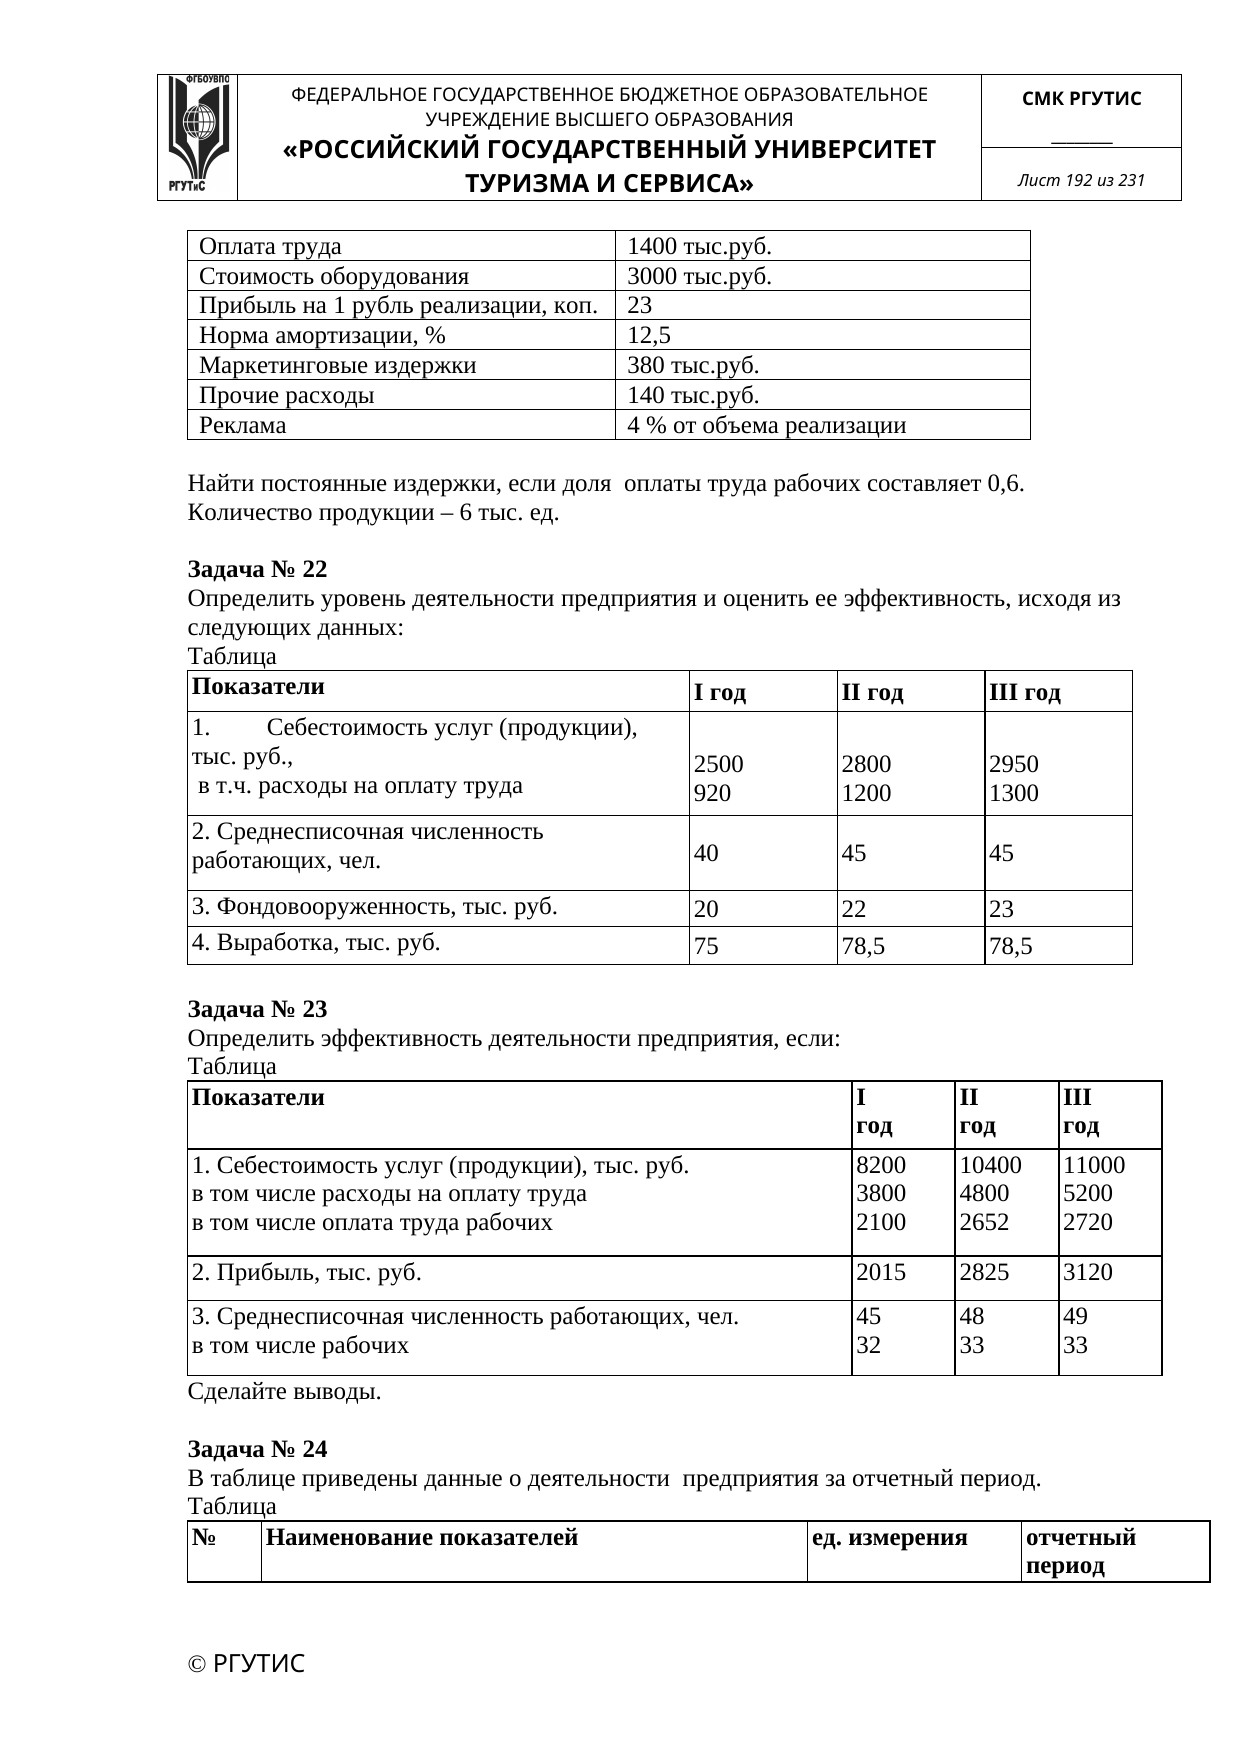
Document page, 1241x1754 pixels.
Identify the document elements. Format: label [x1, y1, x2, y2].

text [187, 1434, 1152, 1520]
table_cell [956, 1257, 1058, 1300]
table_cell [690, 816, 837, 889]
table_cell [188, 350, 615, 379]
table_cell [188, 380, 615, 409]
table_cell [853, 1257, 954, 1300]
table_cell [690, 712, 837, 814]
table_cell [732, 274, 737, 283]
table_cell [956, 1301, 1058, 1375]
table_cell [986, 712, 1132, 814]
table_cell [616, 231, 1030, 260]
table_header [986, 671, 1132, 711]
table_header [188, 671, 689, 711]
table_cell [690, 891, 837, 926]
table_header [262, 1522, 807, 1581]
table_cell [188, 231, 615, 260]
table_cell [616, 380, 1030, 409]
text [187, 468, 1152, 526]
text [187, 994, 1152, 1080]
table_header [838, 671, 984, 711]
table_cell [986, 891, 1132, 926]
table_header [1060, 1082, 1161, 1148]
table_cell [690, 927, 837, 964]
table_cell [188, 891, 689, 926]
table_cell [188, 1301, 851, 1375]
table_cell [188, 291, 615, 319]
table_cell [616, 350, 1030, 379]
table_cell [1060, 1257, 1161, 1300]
picture [168, 75, 230, 191]
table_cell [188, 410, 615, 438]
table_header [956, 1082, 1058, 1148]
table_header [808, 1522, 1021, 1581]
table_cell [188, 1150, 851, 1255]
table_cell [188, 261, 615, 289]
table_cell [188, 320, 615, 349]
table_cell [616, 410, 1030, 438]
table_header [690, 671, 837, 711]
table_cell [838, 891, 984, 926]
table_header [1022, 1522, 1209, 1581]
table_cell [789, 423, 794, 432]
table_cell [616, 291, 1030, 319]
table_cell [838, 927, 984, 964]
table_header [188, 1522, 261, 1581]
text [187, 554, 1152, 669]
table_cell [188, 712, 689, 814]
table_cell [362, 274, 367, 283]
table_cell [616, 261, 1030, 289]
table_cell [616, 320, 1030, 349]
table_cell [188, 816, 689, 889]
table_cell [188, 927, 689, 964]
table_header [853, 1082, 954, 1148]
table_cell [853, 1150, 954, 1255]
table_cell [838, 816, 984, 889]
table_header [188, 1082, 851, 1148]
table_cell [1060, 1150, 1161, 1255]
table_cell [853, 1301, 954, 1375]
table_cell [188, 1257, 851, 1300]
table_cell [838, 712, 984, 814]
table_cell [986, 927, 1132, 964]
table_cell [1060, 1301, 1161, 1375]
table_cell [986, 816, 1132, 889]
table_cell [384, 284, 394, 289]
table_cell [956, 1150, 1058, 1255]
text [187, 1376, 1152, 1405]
